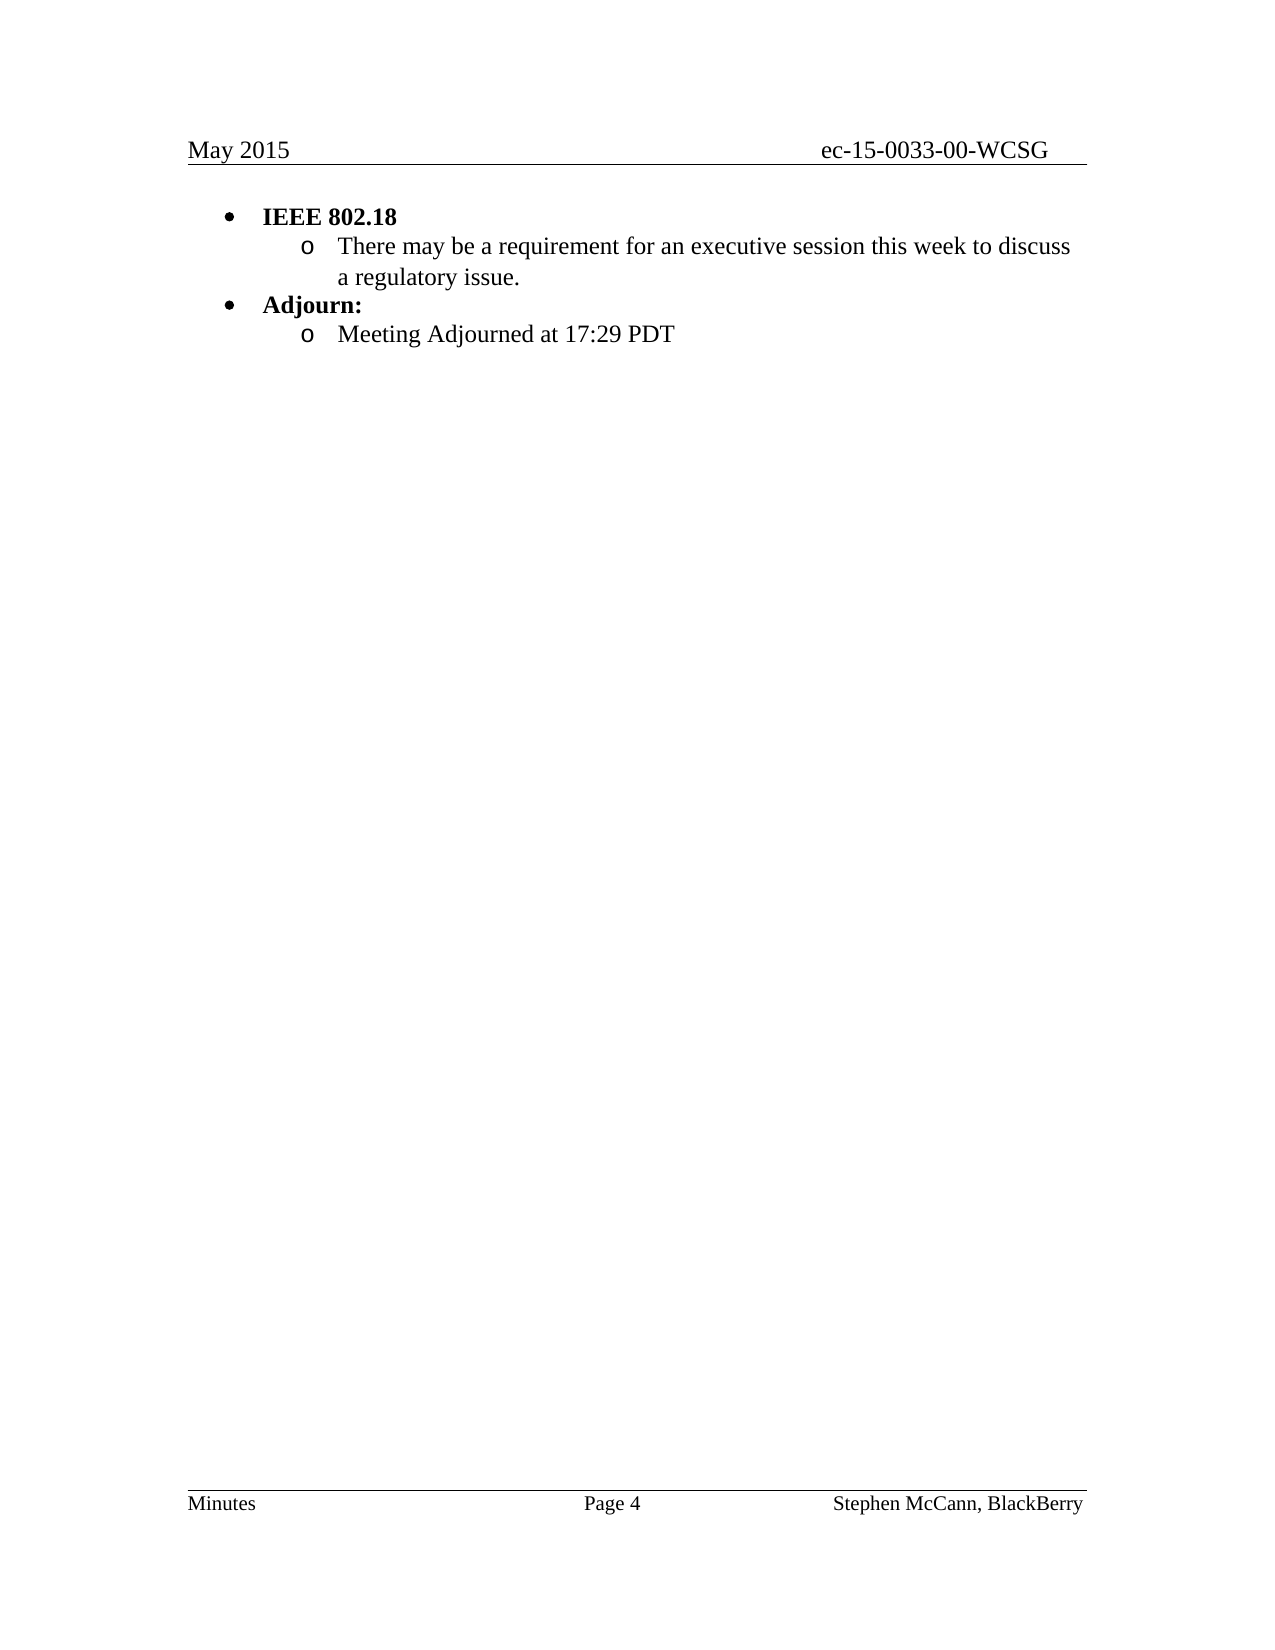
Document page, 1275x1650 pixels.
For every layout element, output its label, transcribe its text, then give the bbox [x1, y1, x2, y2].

list Meeting Adjourned at 17:29 PDT [300, 319, 1087, 350]
list There may be a requirement for an executive session this week to discuss a regulatory issue. [300, 231, 1087, 291]
list Adjourn: [225, 291, 1087, 319]
list IEEE 802.18 [225, 202, 1087, 231]
